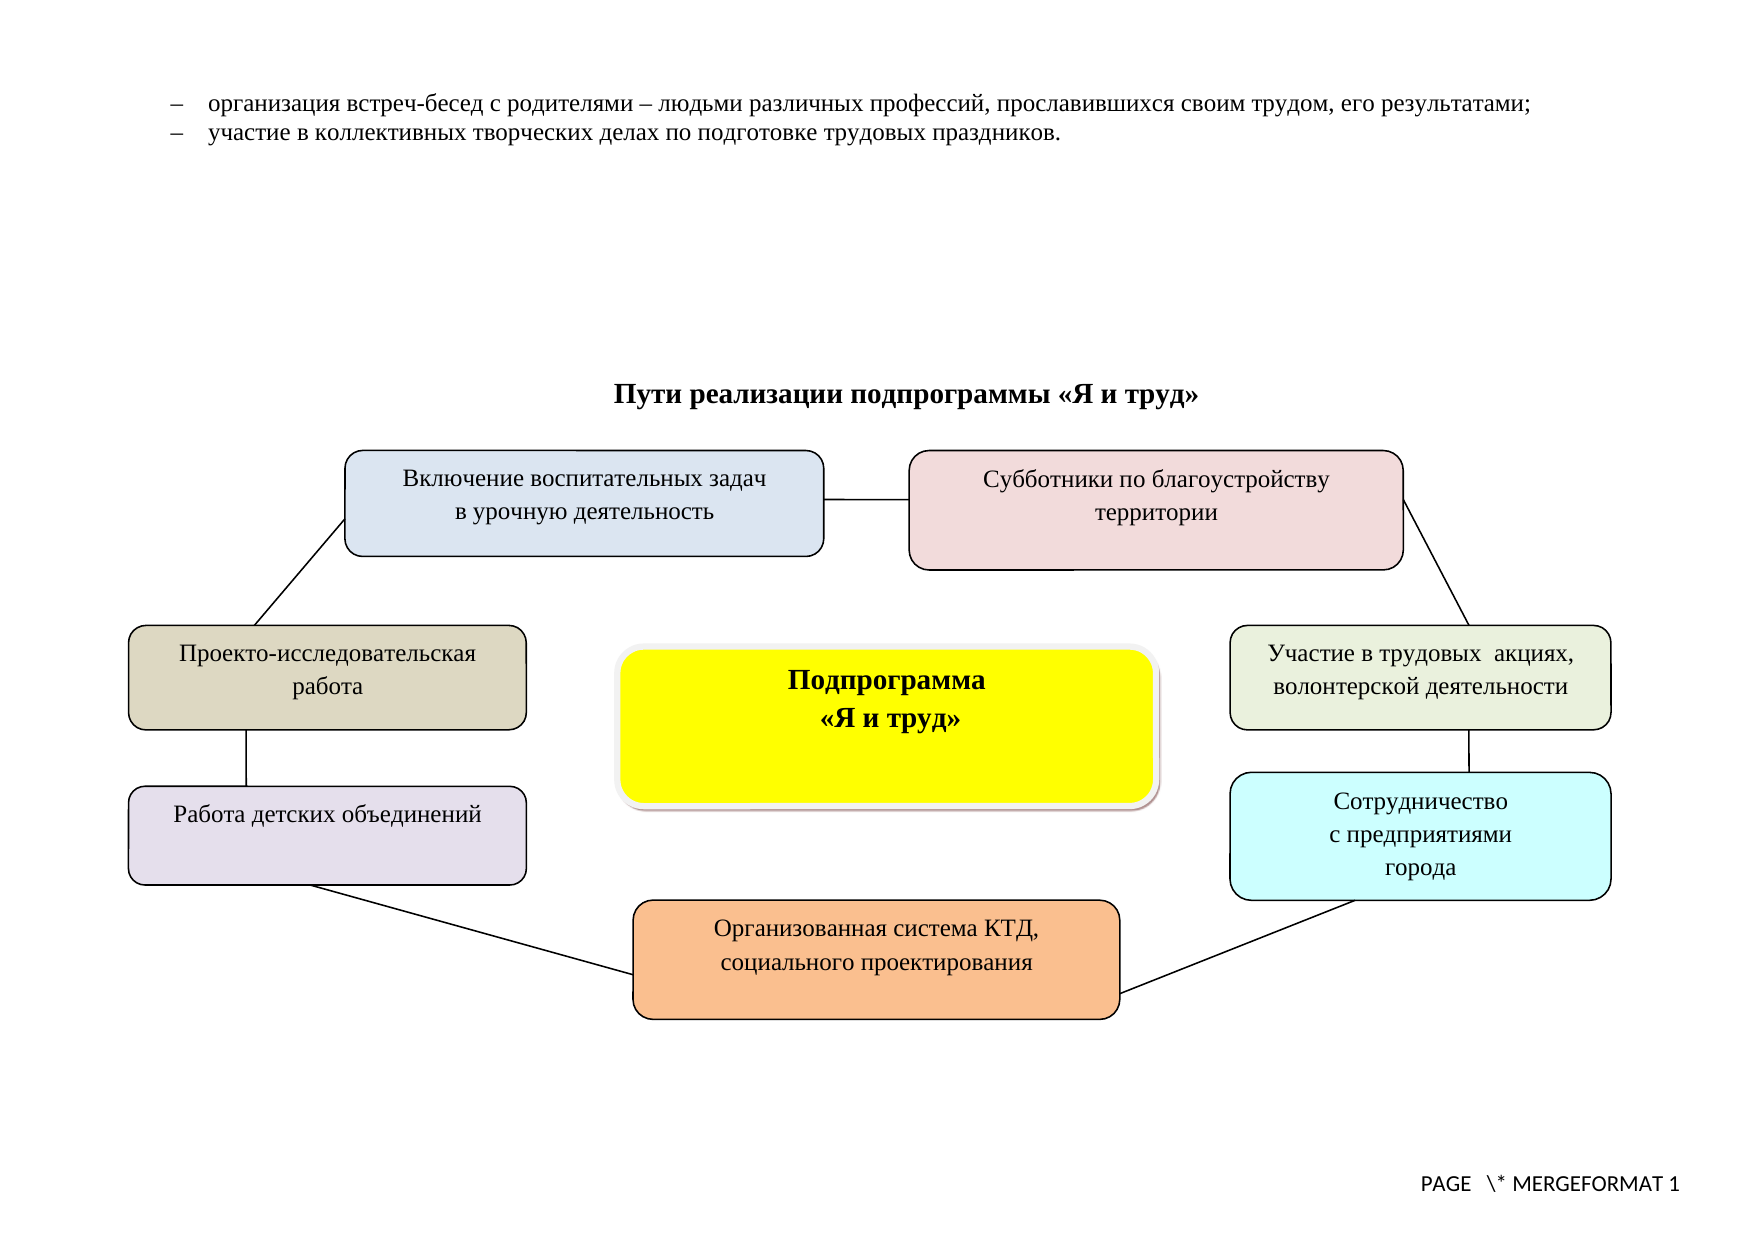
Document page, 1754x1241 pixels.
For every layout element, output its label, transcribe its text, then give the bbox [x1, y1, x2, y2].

text Пути реализации подпрограммы «Я и труд» [133, 376, 1680, 409]
list организация встреч-бесед с родителями – людьми различных профессий, прославившихся своим трудом, его результатами; [170, 88, 1680, 117]
list участие в коллективных творческих делах по подготовке трудовых праздников. [170, 117, 1680, 146]
